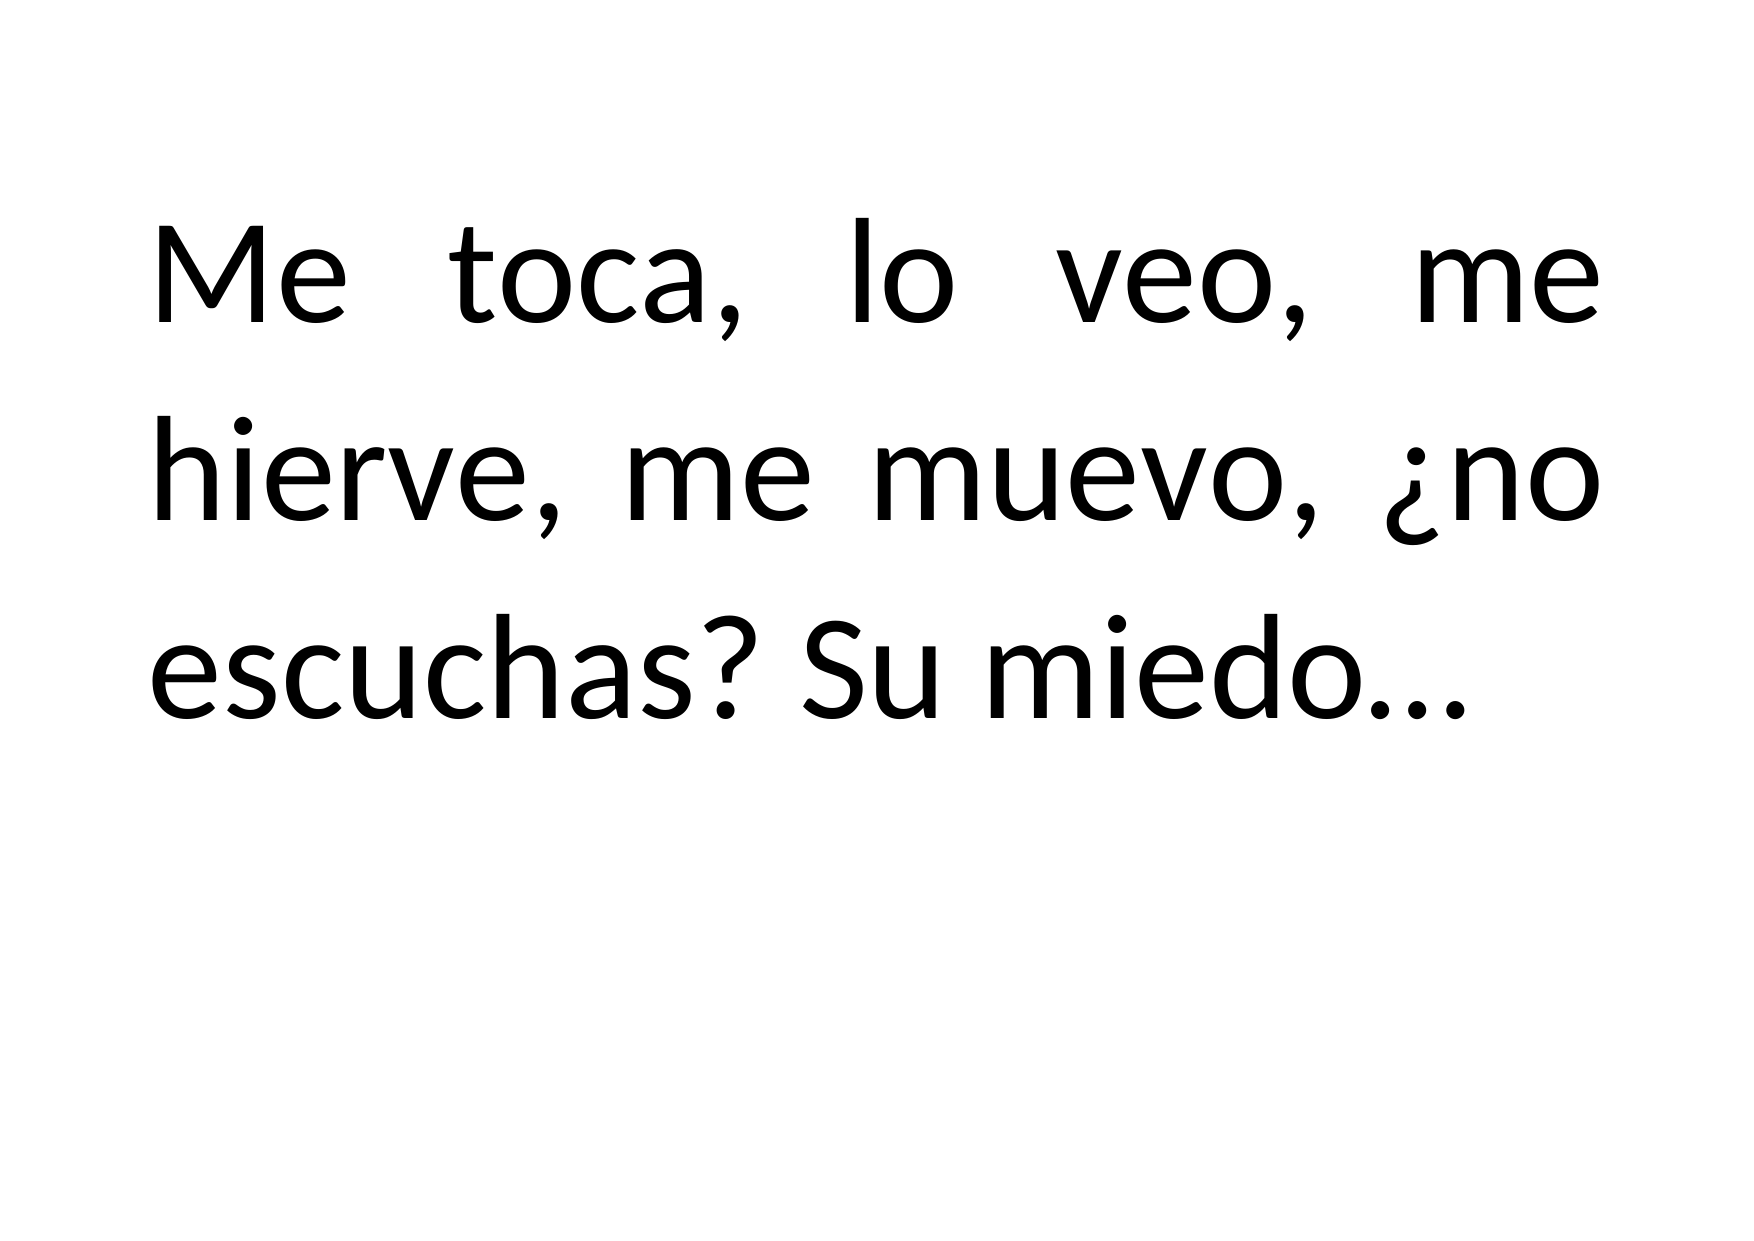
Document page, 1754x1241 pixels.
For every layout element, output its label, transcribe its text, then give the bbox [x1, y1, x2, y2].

text Me toca, lo veo, me hierve, me muevo, ¿no escuchas? Su miedo… [148, 177, 1606, 756]
